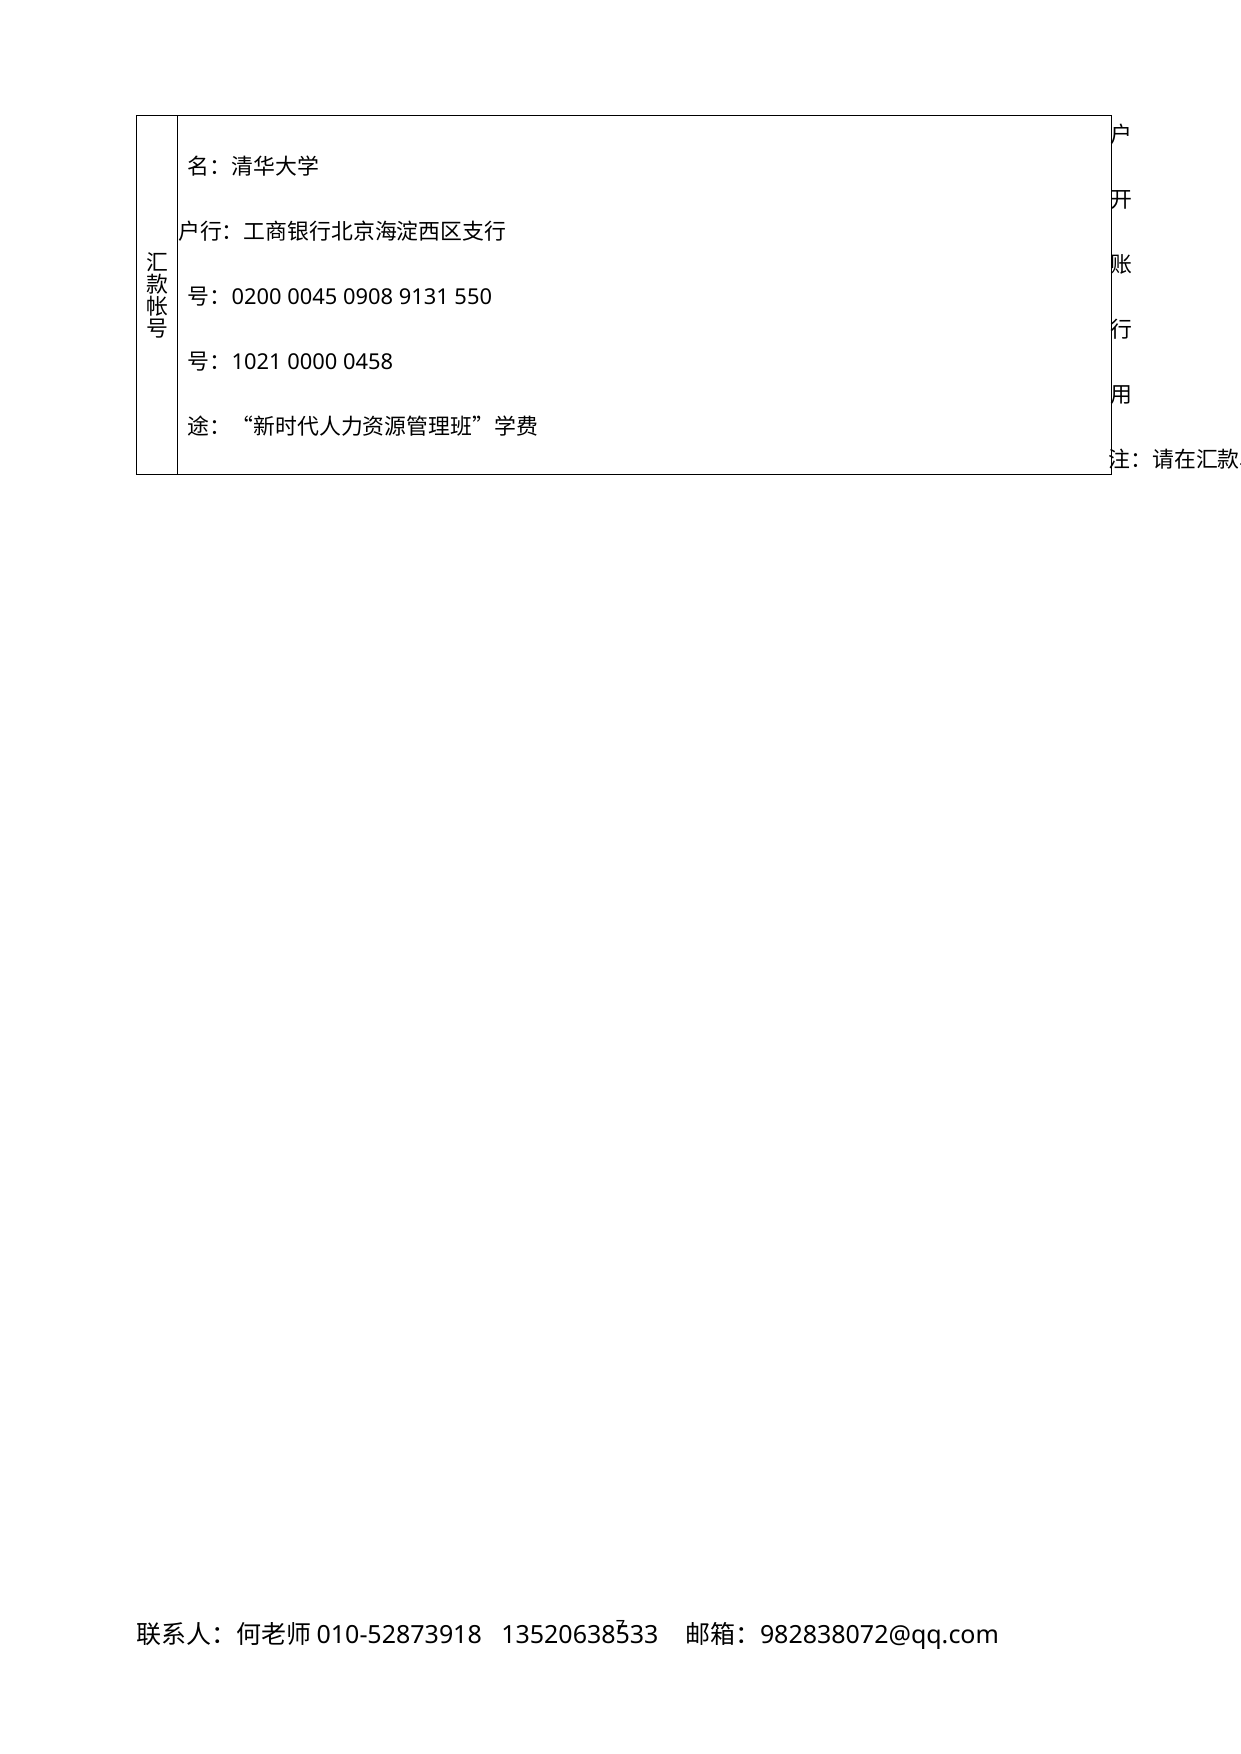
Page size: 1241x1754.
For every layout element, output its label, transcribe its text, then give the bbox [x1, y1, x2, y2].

table_cell 户 名：清华大学 开户行：工商银行北京海淀西区支行 账 号：0200 0045 0908 9131 550 行 号：1021 0000 0458 用 途：“新时代人力资源管理班”学费 注：请在汇款单“汇款用途”栏注明“新时代人力资源管理高级研修班***（学员姓名）培训费”，并及时传真至 老师 收 [178, 116, 1111, 474]
table_cell 汇款帐号 [137, 116, 177, 474]
